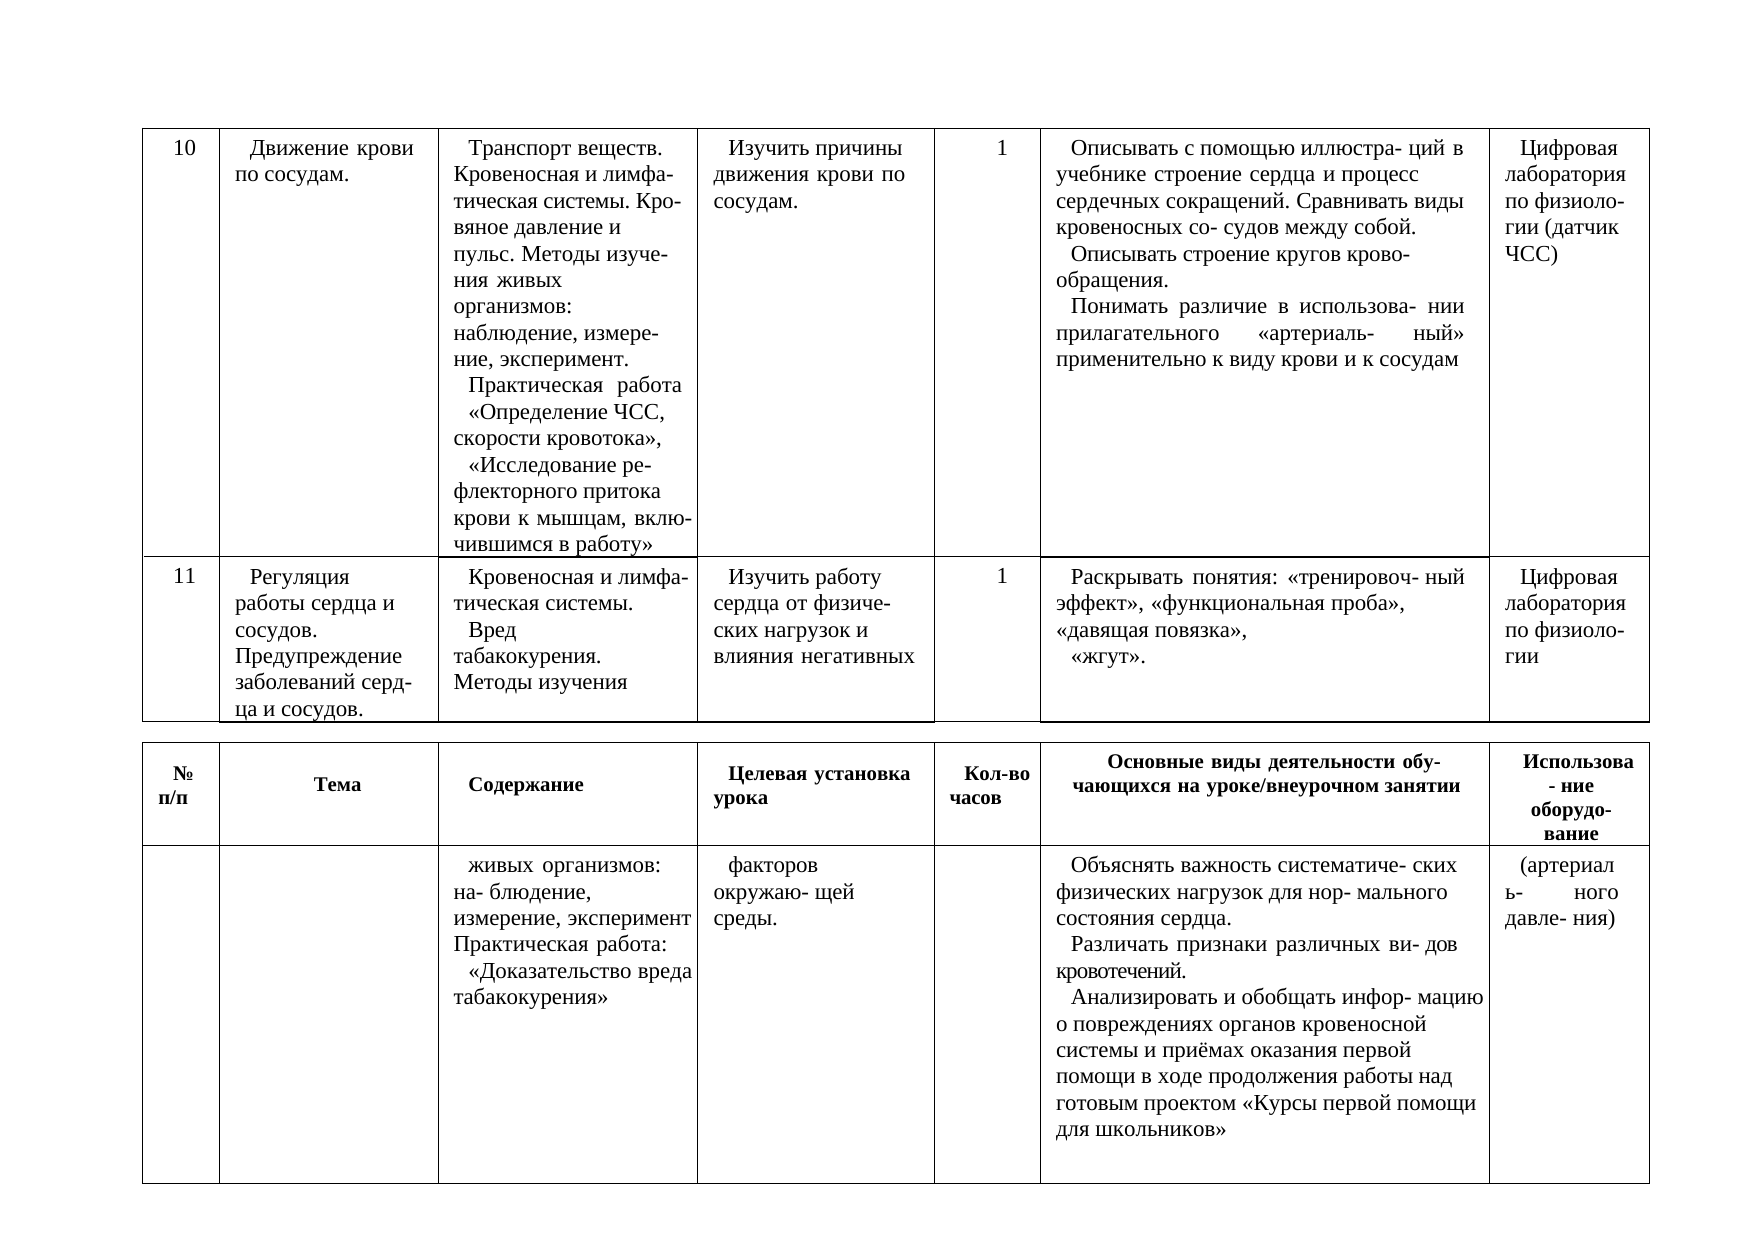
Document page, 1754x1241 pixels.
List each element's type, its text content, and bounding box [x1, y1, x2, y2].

table_cell Транспорт веществ. Кровеносная и лимфа- тическая системы. Кро- вяное давление и пульс. Методы изуче- ния живых организмов: наблюдение, измере- ние, эксперимент. Практическая работа «Определение ЧСС, скорости кровотока», «Исследование ре- флекторного притока крови к мышцам, вклю- чившимся в работу» [439, 129, 697, 556]
table_header № п/п [143, 743, 219, 845]
table_cell Движение крови по сосудам. [220, 129, 438, 556]
table_cell Цифровая лаборатория по физиоло- гии (датчик ЧСС) [1490, 129, 1649, 556]
table_cell Изучить причины движения крови по сосудам. [698, 129, 934, 556]
table_cell живых организмов: на- блюдение, измерение, эксперимент Практическая работа: «Доказательство вреда табакокурения» [439, 846, 697, 1183]
table_cell факторов окружаю- щей среды. [698, 846, 934, 1183]
table_cell Объяснять важность систематиче- ских физических нагрузок для нор- мального состояния сердца. Различать признаки различных ви- дов кровотечений. Анализировать и обобщать инфор- мацию о повреждениях органов кровеносной системы и приёмах оказания первой помощи в ходе продолжения работы над готовым проектом «Курсы первой помощи для школьников» [1041, 846, 1489, 1183]
table_cell 1 [935, 129, 1040, 556]
table_cell 11 [143, 557, 219, 721]
table_cell Описывать с помощью иллюстра- ций в учебнике строение сердца и процесс сердечных сокращений. Сравнивать виды кровеносных со- судов между собой. Описывать строение кругов крово- обращения. Понимать различие в использова- нии прилагательного «артериаль- ный» применительно к виду крови и к сосудам [1041, 129, 1489, 556]
table_header Тема [220, 743, 438, 845]
table_cell [143, 846, 219, 1183]
table_cell (артериаль- ного давле- ния) [1490, 846, 1649, 1183]
table_cell Цифровая лаборатория по физиоло- гии [1490, 557, 1649, 721]
table_header Целевая установка урока [698, 743, 934, 845]
table_cell [935, 846, 1040, 1183]
table_cell 10 [143, 129, 219, 556]
table_header Кол-во часов [935, 743, 1040, 845]
table_header Содержание [439, 743, 697, 845]
table_header Основные виды деятельности обу- чающихся на уроке/внеурочном занятии [1041, 743, 1489, 845]
table_header Использова- ние оборудо- вание [1490, 743, 1649, 845]
table_cell Изучить работу сердца от физиче- ских нагрузок и влияния негативных [698, 557, 934, 721]
table_cell Раскрывать понятия: «тренировоч- ный эффект», «функциональная проба», «давящая повязка», «жгут». [1041, 558, 1489, 721]
table_cell 1 [935, 557, 1040, 721]
table_cell Кровеносная и лимфа- тическая системы. Вред табакокурения. Методы изучения [439, 558, 697, 721]
table_cell [220, 846, 438, 1183]
table_cell Регуляция работы сердца и сосудов. Предупреждение заболеваний серд- ца и сосудов. [220, 557, 438, 721]
